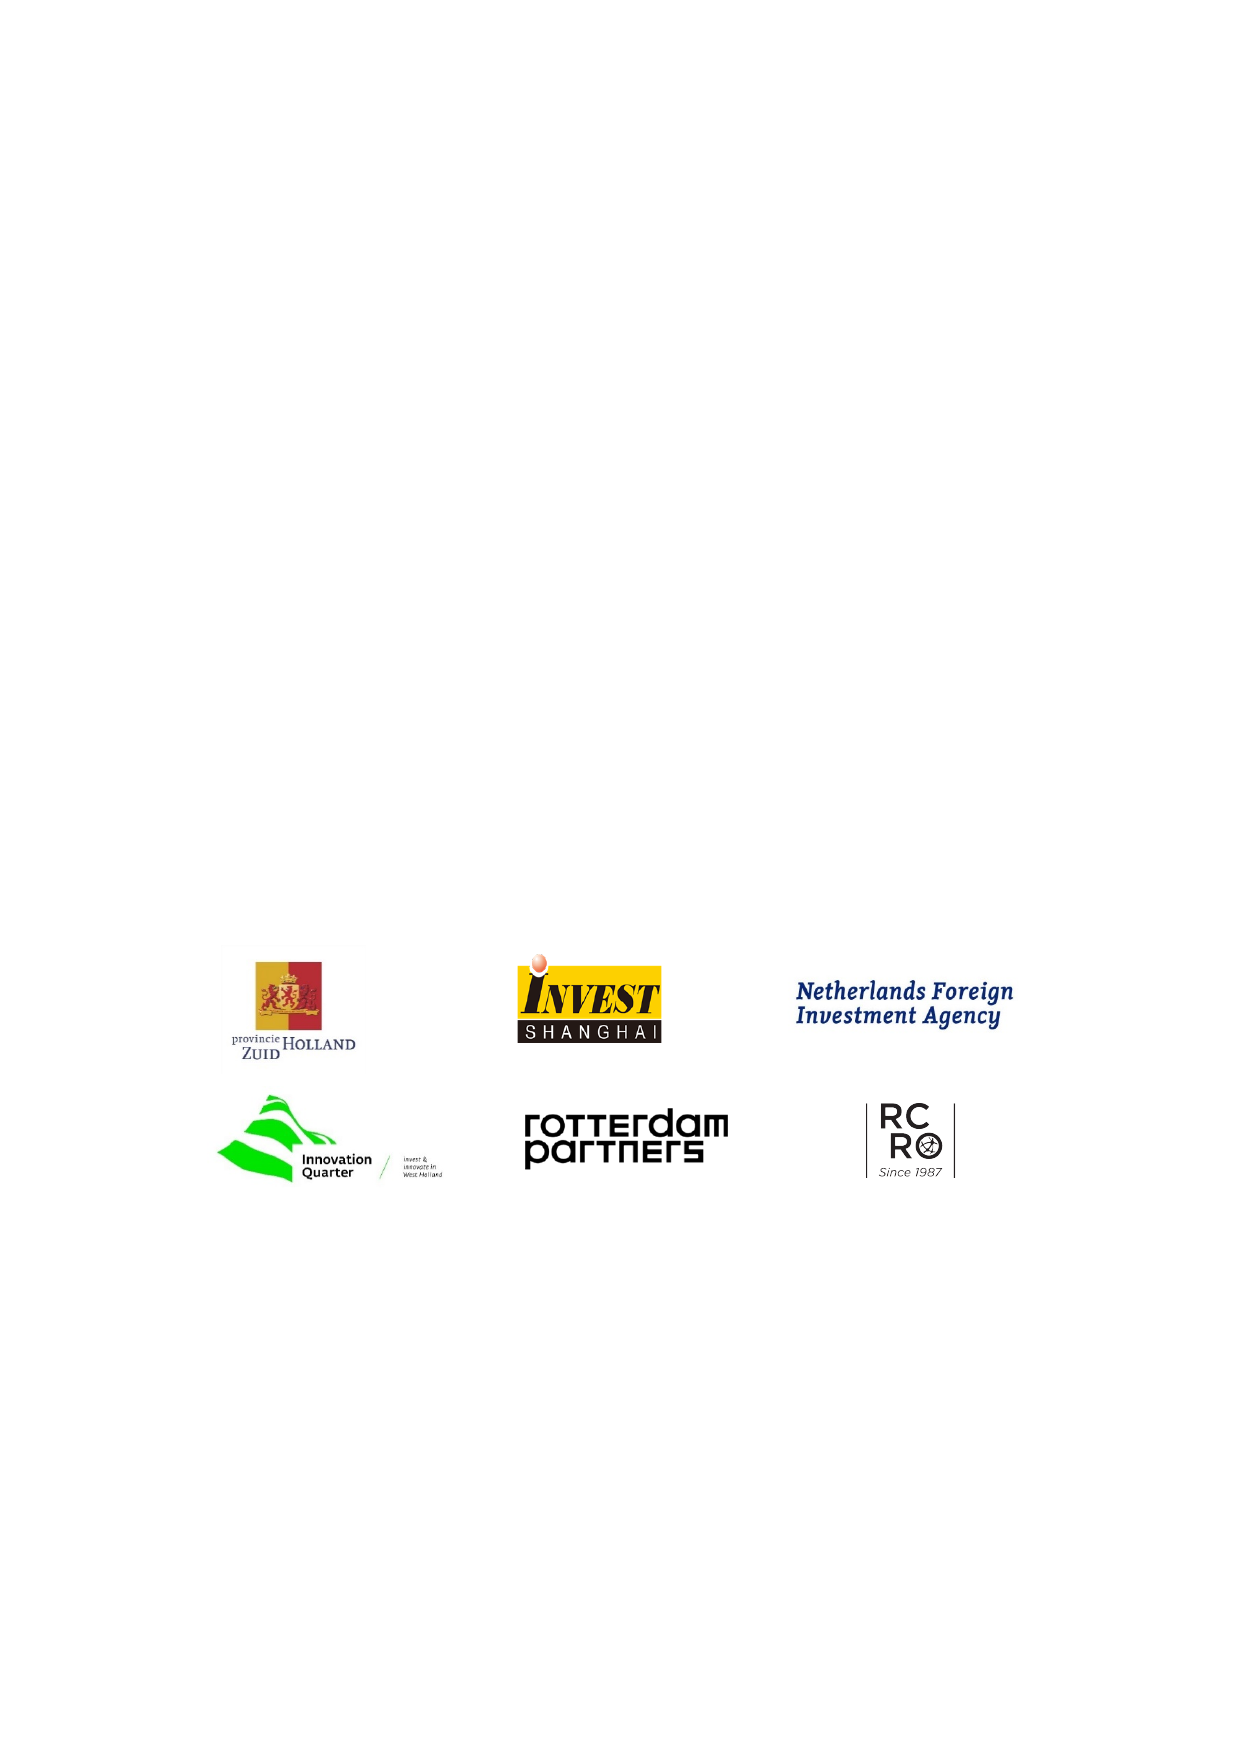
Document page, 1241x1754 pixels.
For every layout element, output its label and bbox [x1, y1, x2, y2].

picture [221, 945, 366, 1074]
picture [511, 1096, 742, 1183]
picture [207, 1086, 459, 1191]
picture [756, 945, 1046, 1061]
picture [859, 1096, 963, 1185]
picture [517, 949, 662, 1043]
